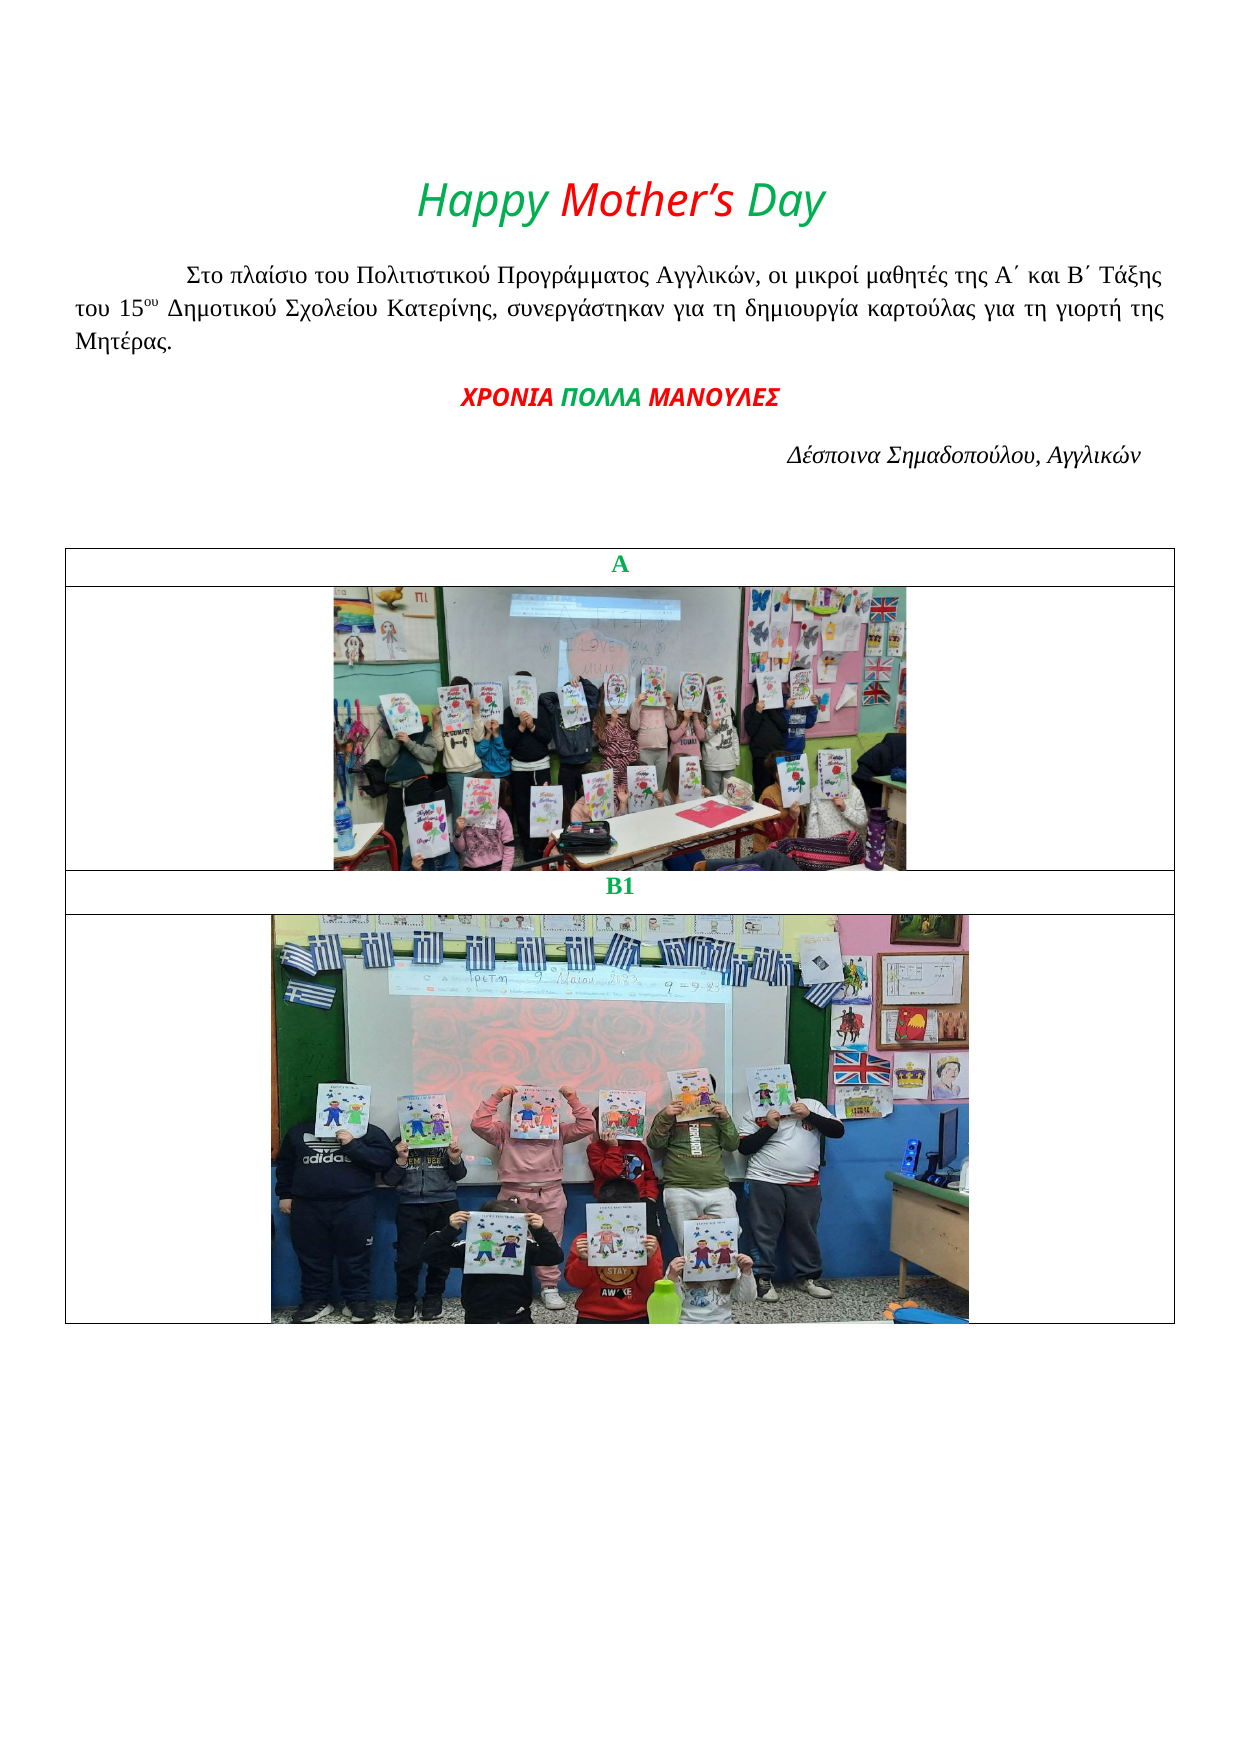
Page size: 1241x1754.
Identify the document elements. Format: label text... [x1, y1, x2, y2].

table_cell [907, 587, 1174, 870]
text Happy Mother’s Day [75, 167, 1165, 230]
text Στο πλαίσιο του Πολιτιστικού Προγράμματος Αγγλικών, οι μικροί μαθητές της Α΄ και Β΄ Τάξης του 15ου Δημοτικού Σχολείου Κατερίνης, συνεργάστηκαν για τη δημιουργία καρτούλας για τη γιορτή της Μητέρας. [75, 260, 1165, 355]
table_cell B1 [66, 871, 1174, 914]
text ΧΡΟΝΙΑ ΠΟΛΛΑ ΜΑΝΟΥΛΕΣ [75, 380, 1165, 414]
table_cell [66, 915, 271, 1323]
text Δέσποινα Σημαδοπούλου, Αγγλικών [75, 440, 1165, 469]
table_cell [66, 587, 333, 870]
table_header Α [66, 549, 1174, 586]
picture [271, 915, 969, 1324]
table_cell [969, 915, 1174, 1323]
picture [333, 587, 907, 871]
